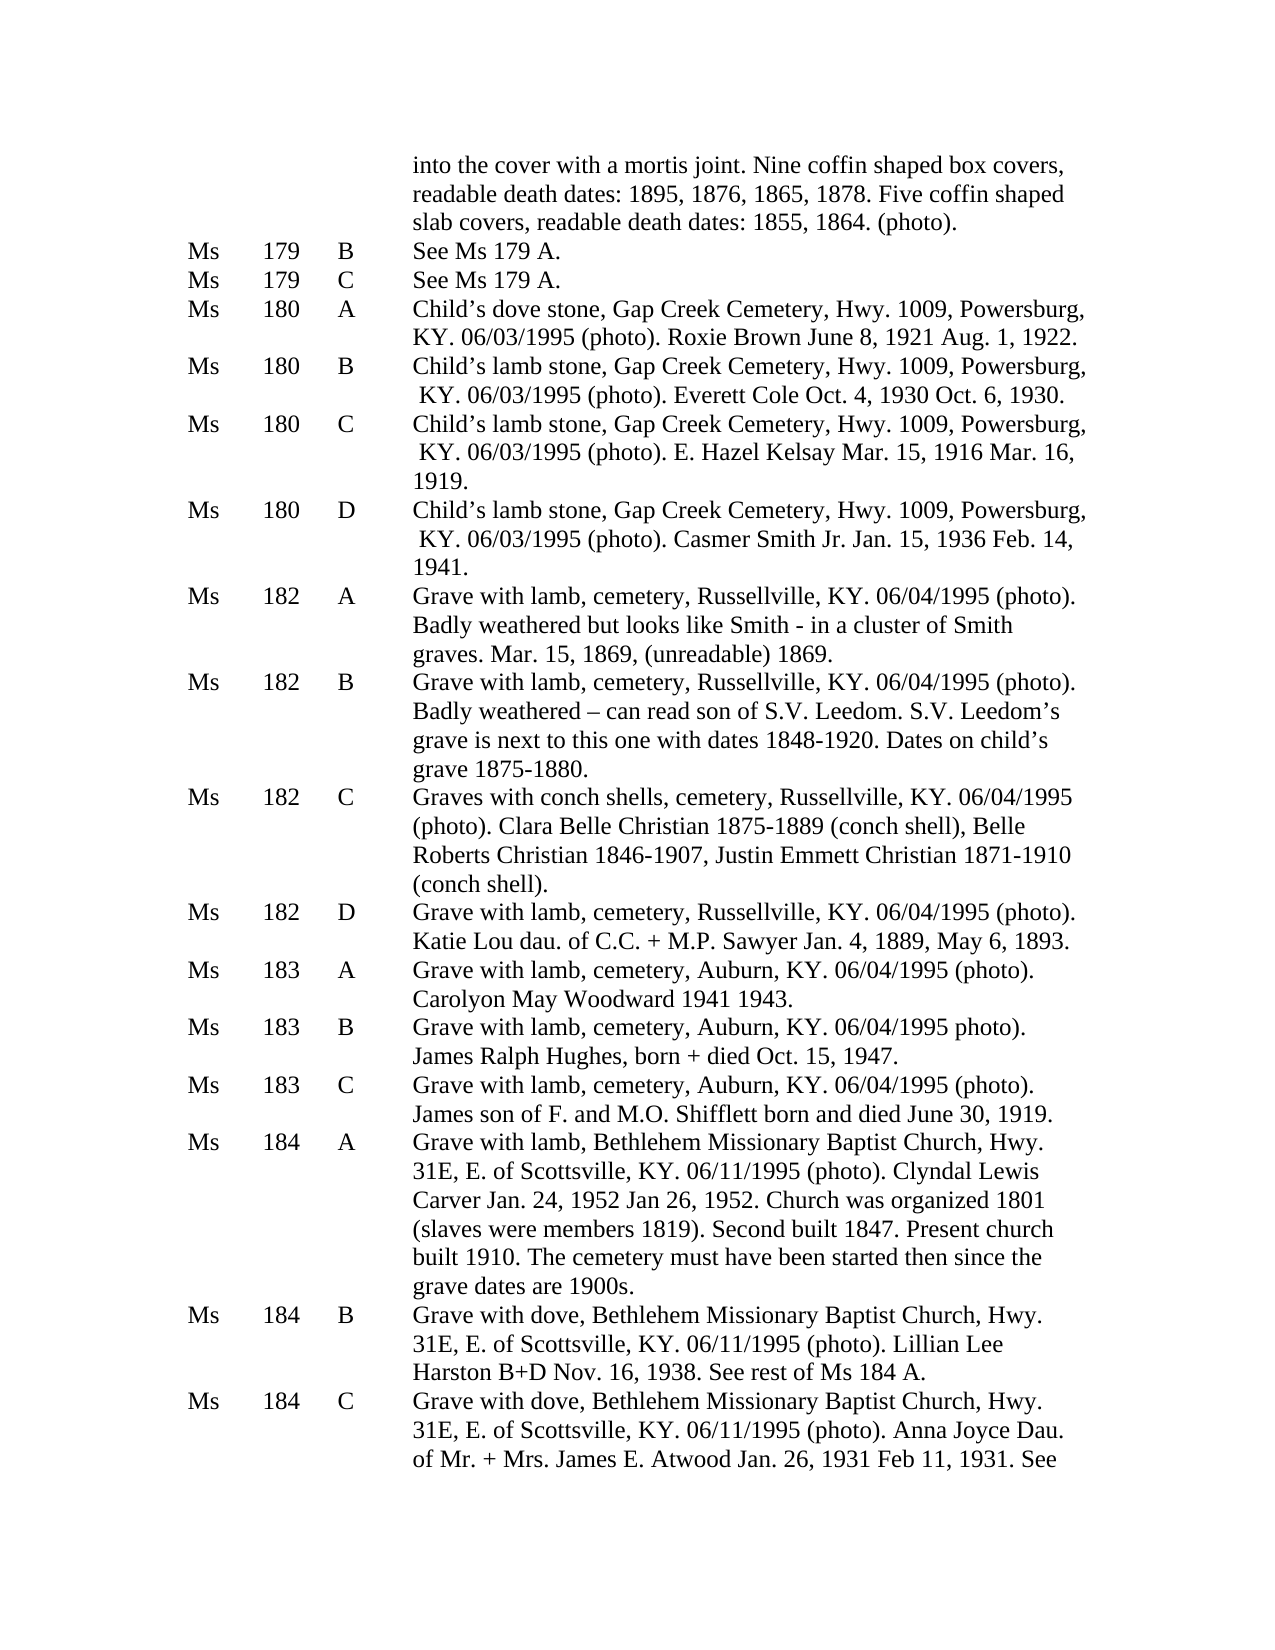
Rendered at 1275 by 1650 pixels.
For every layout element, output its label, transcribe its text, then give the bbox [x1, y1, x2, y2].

text Ms 182 B Grave with lamb, cemetery, 06/04/1995 (photo). [187, 667, 1087, 696]
text Ms 183 B Grave with lamb, cemetery, 06/04/1995 photo). [187, 1012, 1087, 1041]
text 31E, E. of 06/11/1995 (photo). Anna Joyce Dau. of Mr. + Mrs. James E. Atwood Jan. 26, 1931 Feb 11, 1931. See [412, 1415, 1087, 1472]
text slab covers, readable death dates: 1855, 1864. (photo). [412, 207, 1087, 236]
text into the cover with a mortis joint. Nine coffin shaped box covers, [337, 150, 1087, 179]
text Ms 179 B See Ms 179 A. [187, 236, 1087, 265]
text KY. 06/03/1995 (photo). Cole Oct. 4, 1930 Oct. 6, 1930. [337, 380, 1087, 409]
text KY. 06/03/1995 (photo). E. Hazel Kelsay Mar. 15, 1916 Mar. 16, 1919. [412, 437, 1087, 495]
text Katie Lou dau. of C.C. + M.P. Sawyer Jan. 4, 1889, May 6, 1893. [337, 926, 1087, 955]
text Ms 184 A Grave with lamb, , Hwy. [187, 1127, 1087, 1156]
text Ms 180 D Child’s lamb stone, , Hwy. 1009, Powersburg, [187, 495, 1087, 524]
text Ms 182 D Grave with lamb, cemetery, 06/04/1995 (photo). [187, 897, 1087, 926]
text grave 1875-1880. [337, 754, 1087, 782]
text Ms 182 A Grave with lamb, cemetery, 06/04/1995 (photo). [187, 581, 1087, 610]
text Ms 179 C See Ms 179 A. [187, 265, 1087, 294]
text Ms 183 C Grave with lamb, cemetery, 06/04/1995 (photo). [187, 1070, 1087, 1099]
text readable death dates: 1895, 1876, 1865, 1878. Five coffin shaped [337, 179, 1087, 207]
text KY. 06/03/1995 (photo). Casmer Smith Jr. Jan. 15, 1936 Feb. 14, 1941. [412, 524, 1087, 581]
text (conch shell). [337, 869, 1087, 897]
text 31E, E. of 06/11/1995 (photo). Lillian Lee Harston B+D Nov. 16, 1938. See rest of Ms 184 A. [412, 1329, 1087, 1386]
text Ms 183 A Grave with lamb, cemetery, 06/04/1995 (photo). [187, 955, 1087, 984]
text 31E, E. of 06/11/1995 (photo). Clyndal Lewis Carver Jan. 24, 1952 Jan 26, 1952. Church was organized 1801 (slaves were members 1819). Second built 1847. Present church built 1910. The cemetery must have been started then since the grave dates are 1900s. [412, 1156, 1087, 1300]
text Ms 182 C Graves with conch shells, cemetery, 06/04/1995 [187, 782, 1087, 811]
text Badly weathered but looks like Smith - in a cluster of Smith graves. Mar. 15, 1869, (unreadable) 1869. [412, 610, 1087, 667]
text James Ralph Hughes, born + died Oct. 15, 1947. [337, 1041, 1087, 1070]
text Ms 180 B Child’s lamb stone, , Hwy. 1009, Powersburg, [187, 351, 1087, 380]
text (photo). Clara Belle Christian 1875-1889 (conch shell), Belle [337, 811, 1087, 840]
text James son of F. and M.O. Shifflett born and died June 30, 1919. [337, 1099, 1087, 1127]
text Ms 180 C Child’s lamb stone, , Hwy. 1009, Powersburg, [187, 409, 1087, 437]
text Roberts Christian 1846-1907, Justin Emmett Christian 1871-1910 [337, 840, 1087, 869]
text grave is next to this one with dates 1848-1920. Dates on child’s [337, 725, 1087, 754]
text Ms 180 A Child’s dove stone, , Hwy. 1009, Powersburg, [187, 294, 1087, 322]
text KY. 06/03/1995 (photo). Roxie Brown June 8, 1921 Aug. 1, 1922. [337, 322, 1087, 351]
text Ms 184 C Grave with dove, , Hwy. [187, 1386, 1087, 1415]
text Carolyon May Woodward 1941 1943. [187, 984, 1087, 1012]
text Badly weathered – can read son of S.V. Leedom. S.V. Leedom’s [337, 696, 1087, 725]
text Ms 184 B Grave with dove, , Hwy. [187, 1300, 1087, 1329]
